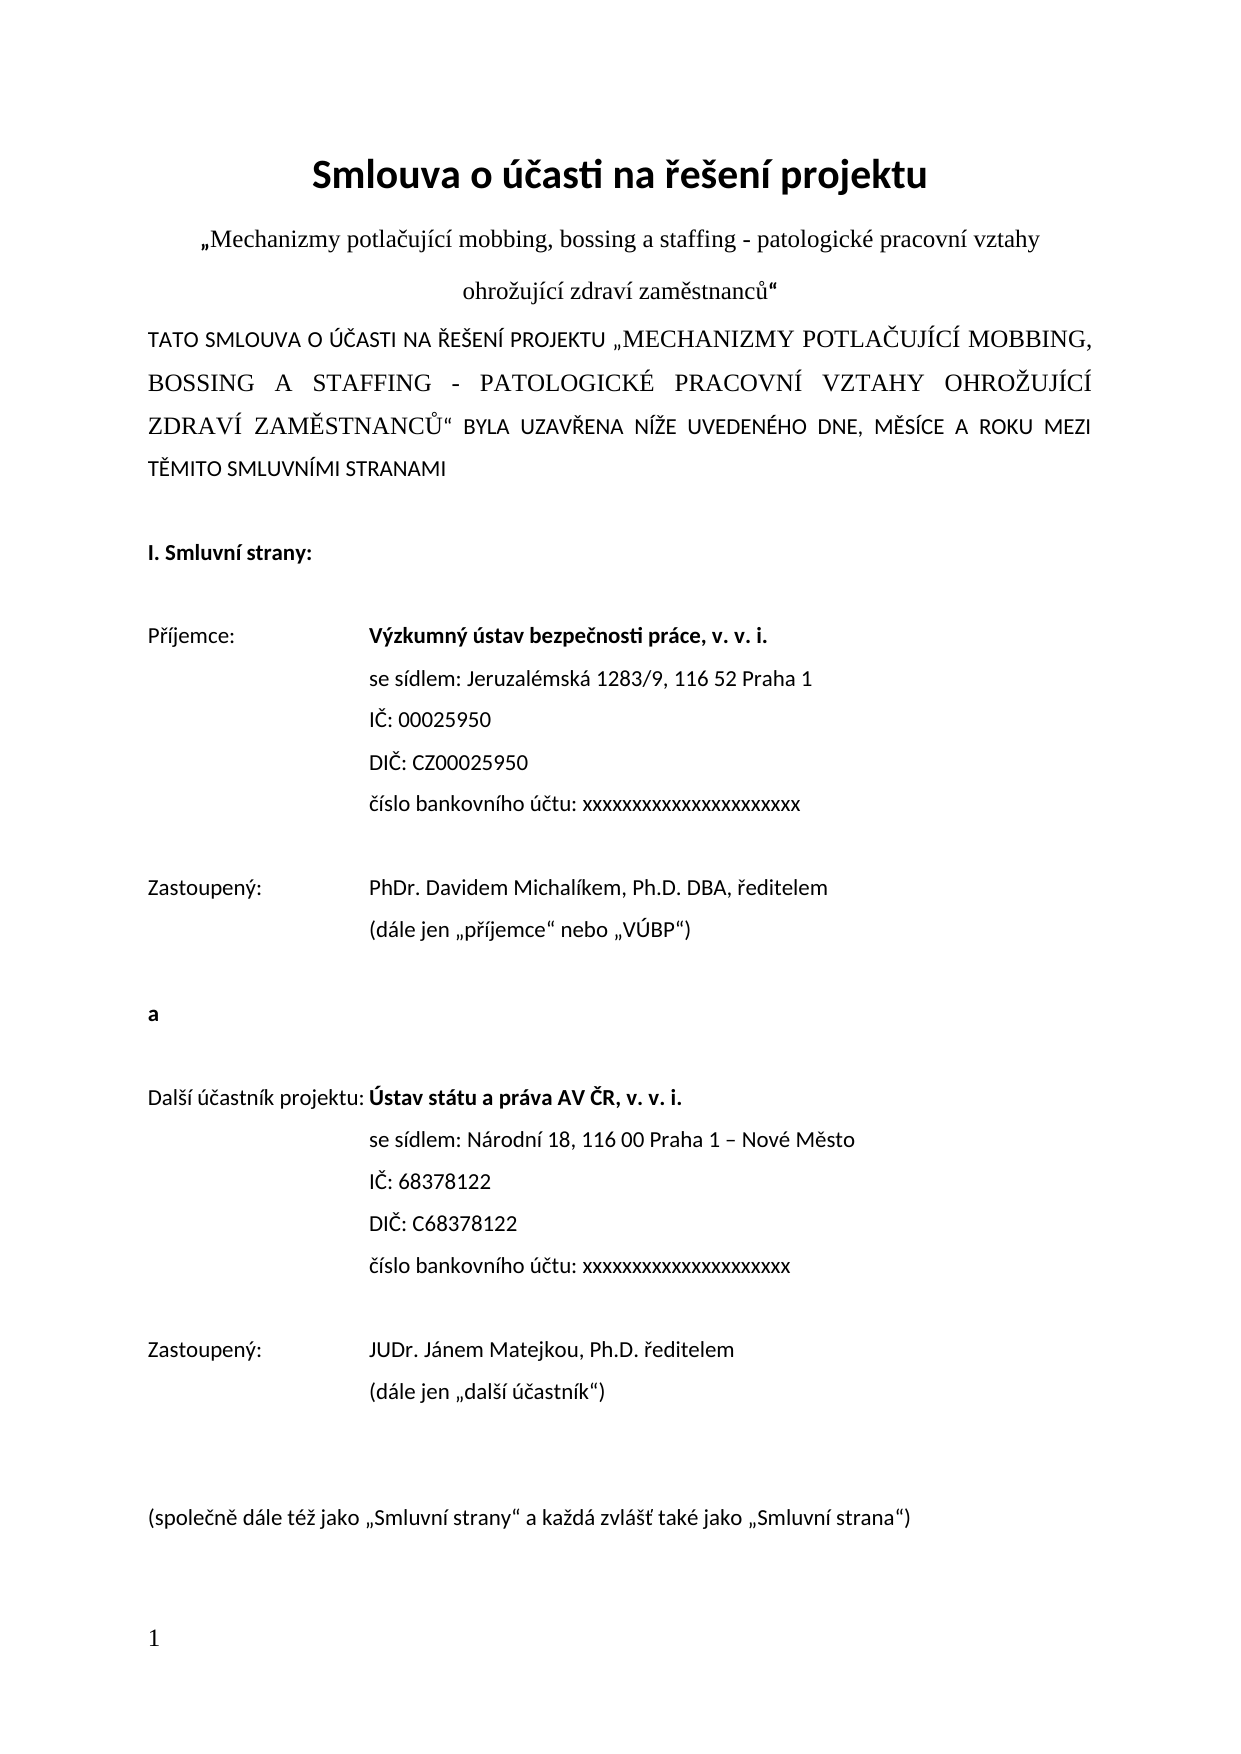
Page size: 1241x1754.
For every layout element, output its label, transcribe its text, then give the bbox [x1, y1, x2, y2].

text Další účastník projektu: Ústav státu a práva AV ČR, v. v. i. [148, 1083, 1093, 1111]
text (dále jen „příjemce“ nebo „VÚBP“) [295, 916, 1093, 943]
text DIČ: CZ00025950 [148, 748, 1093, 776]
text (dále jen „další účastník“) [295, 1377, 1093, 1405]
text číslo bankovního účtu: xxxxxxxxxxxxxxxxxxxxx [295, 1251, 1093, 1279]
text I. Smluvní strany: [148, 538, 1093, 566]
text Zastoupený: JUDr. Jánem Matejkou, Ph.D. ředitelem [148, 1335, 1093, 1363]
text IČ: 00025950 [148, 706, 1093, 734]
text IČ: 68378122 [148, 1167, 1093, 1195]
text se sídlem: Národní 18, 116 00 Praha 1 – Nové Město [148, 1125, 1093, 1153]
title Smlouva o účasti na řešení projektu [148, 148, 1093, 198]
text Zastoupený: PhDr. Davidem Michalíkem, Ph.D. DBA, ředitelem [148, 873, 1093, 902]
text TATO SMLOUVA O ÚČASTI NA ŘEŠENÍ PROJEKTU „“ BYLA UZAVŘENA NÍŽE UVEDENÉHO DNE, MĚSÍCE A ROKU MEZI TĚMITO SMLUVNÍMI STRANAMI [148, 324, 1093, 482]
text Příjemce: Výzkumný ústav bezpečnosti práce, v. v. i. [148, 622, 1093, 650]
text „“ [148, 224, 1093, 306]
text se sídlem: Jeruzalémská 1283/9, 116 52 Praha 1 [148, 664, 1093, 692]
text číslo bankovního účtu: xxxxxxxxxxxxxxxxxxxxxx [148, 789, 1093, 818]
text (společně dále též jako „Smluvní strany“ a každá zvlášť také jako „Smluvní strana“) [148, 1503, 1093, 1531]
text a [148, 999, 1093, 1027]
text DIČ: C68378122 [148, 1209, 1093, 1237]
